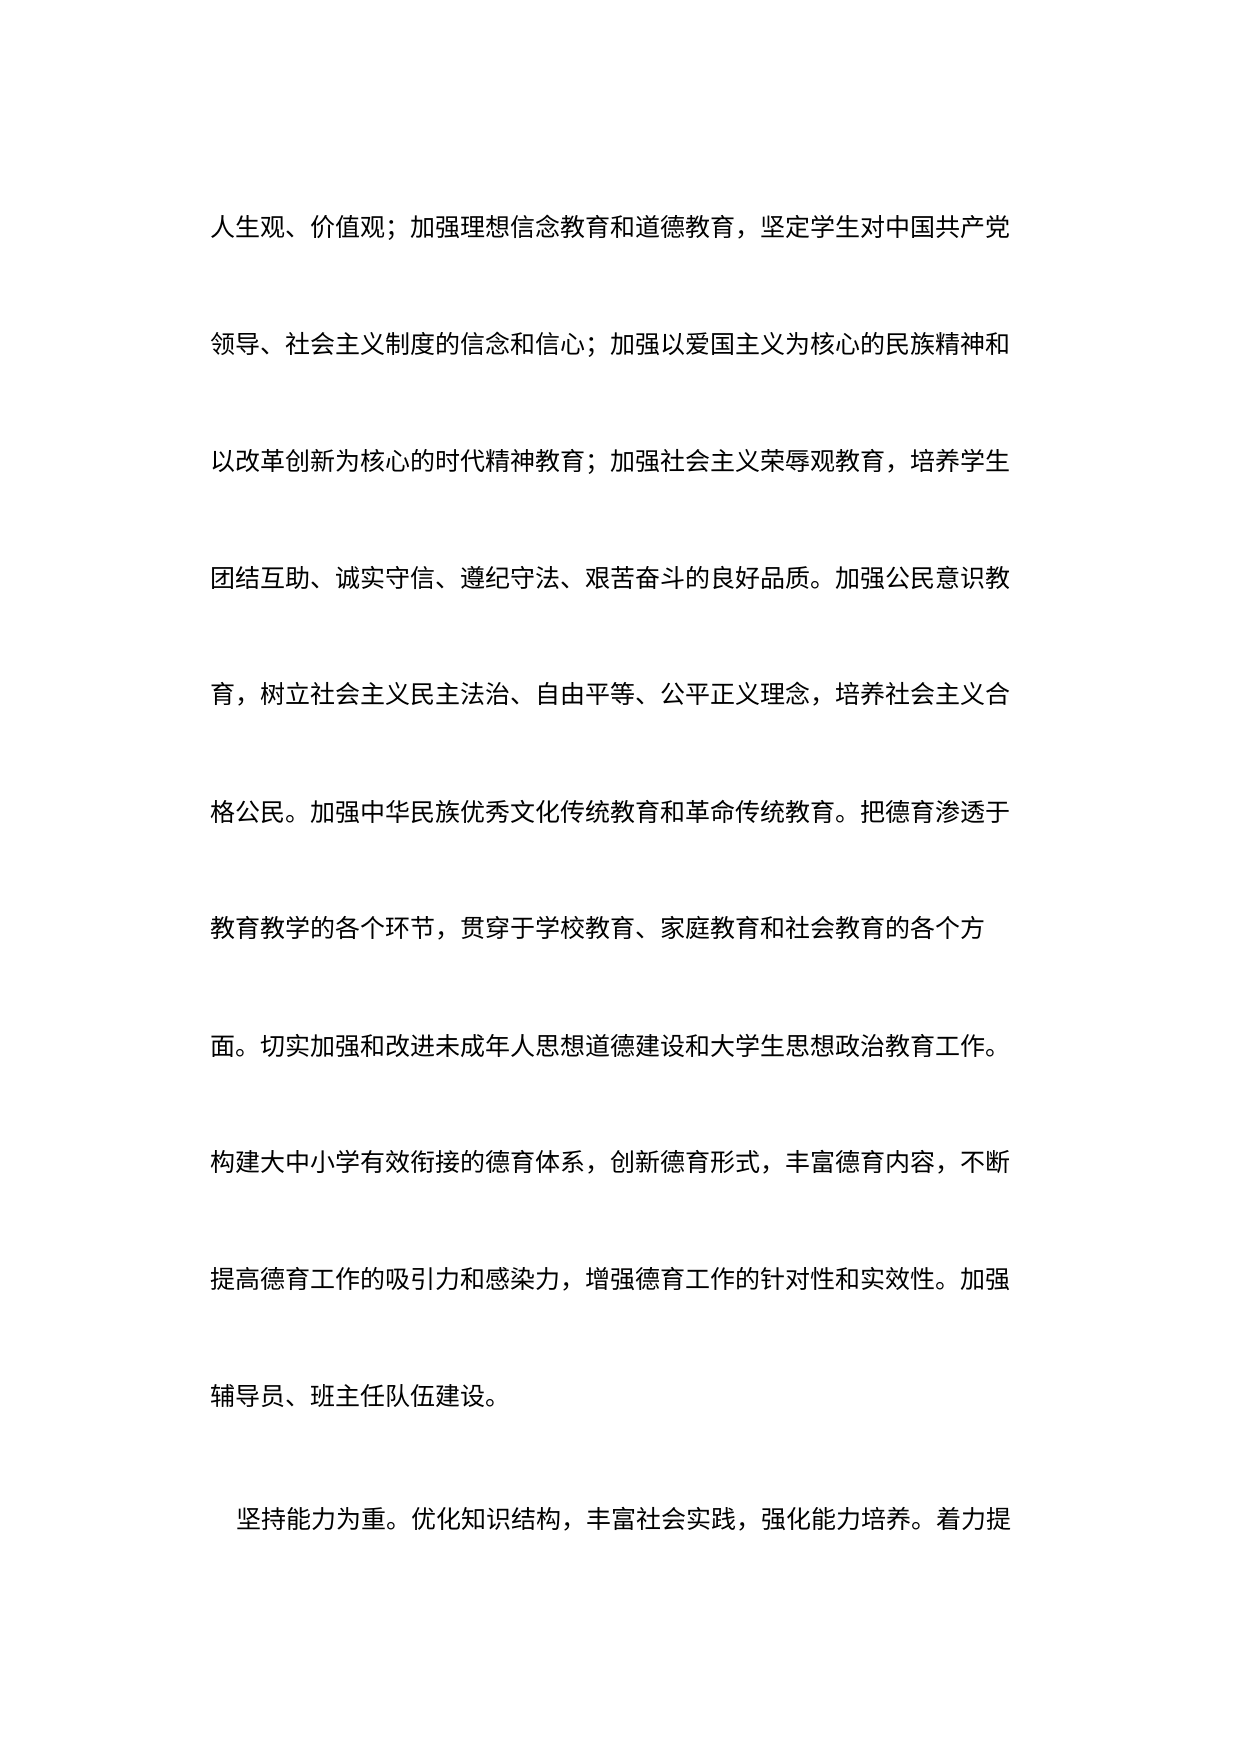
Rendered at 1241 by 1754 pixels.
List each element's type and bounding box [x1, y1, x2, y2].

table_header [188, 162, 1053, 1552]
